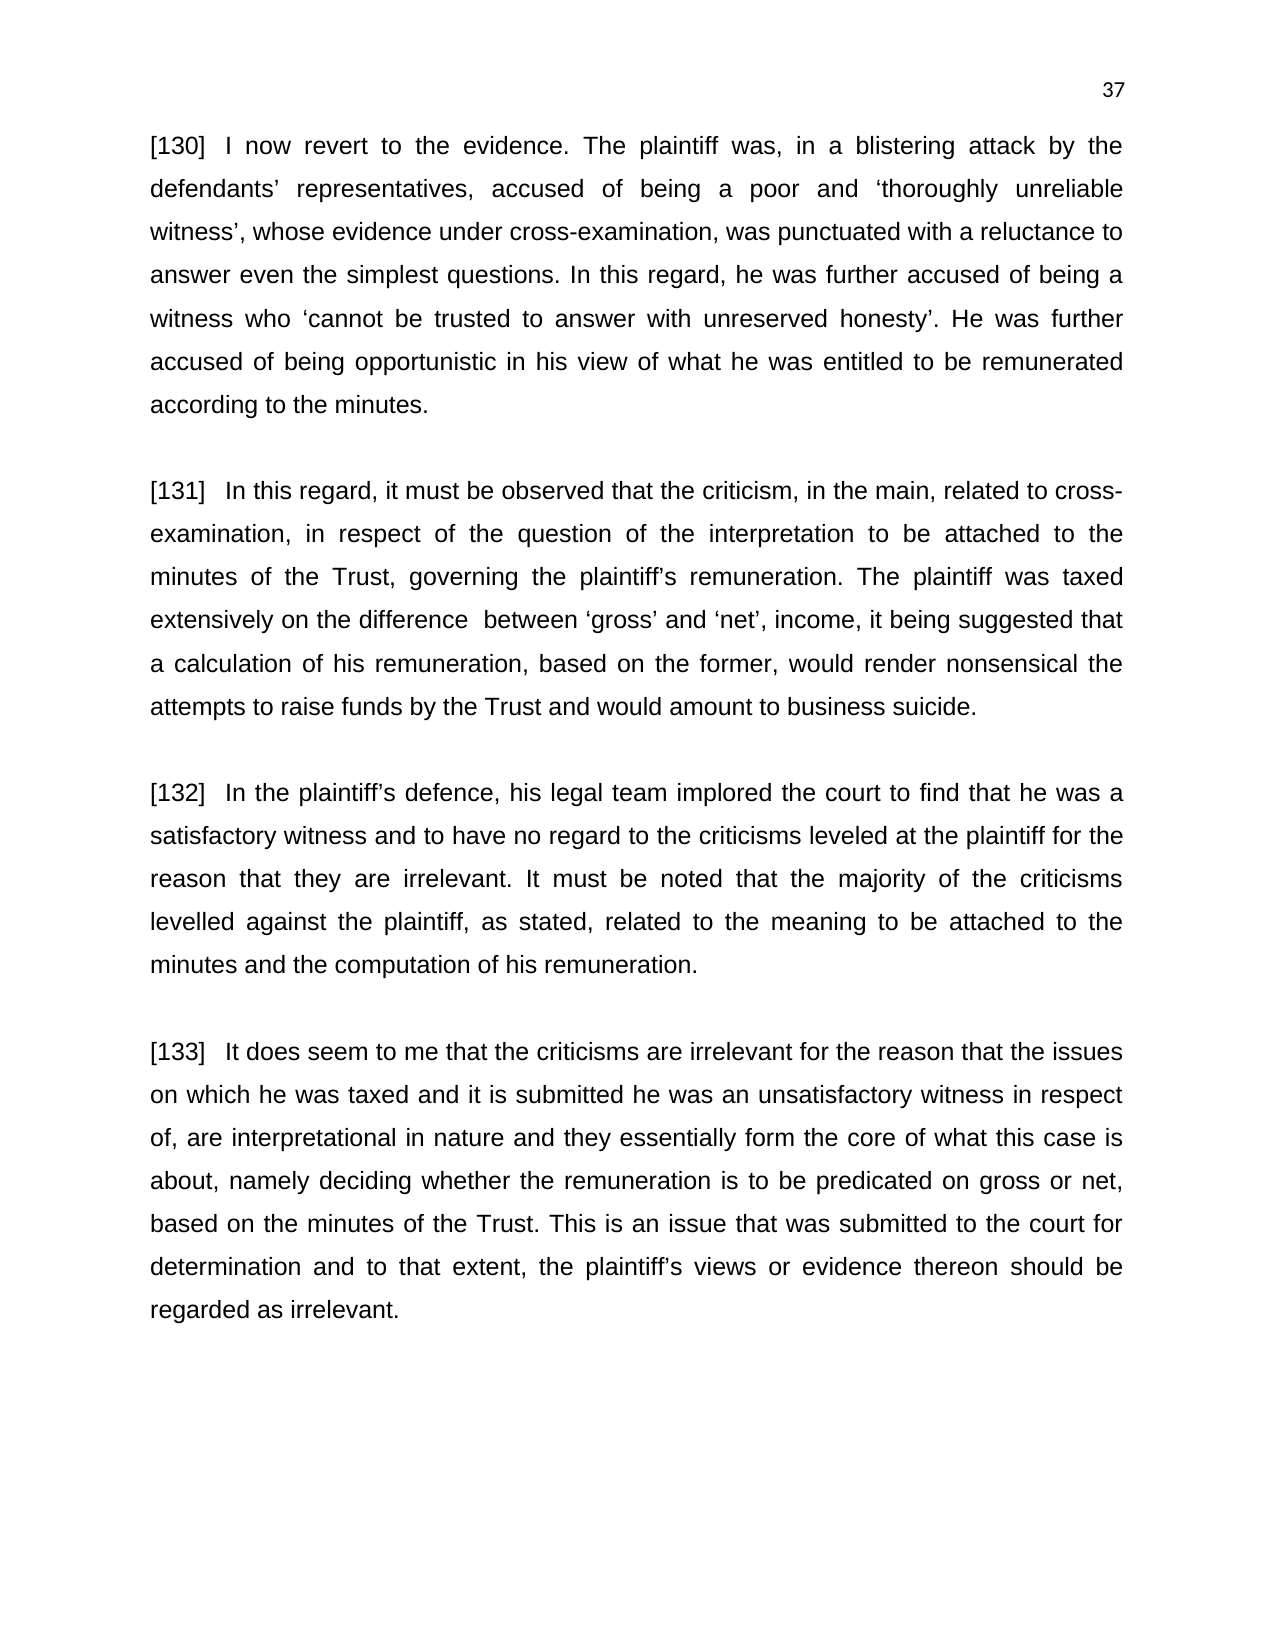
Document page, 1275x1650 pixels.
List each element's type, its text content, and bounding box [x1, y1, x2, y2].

text [132] In the plaintiff’s defence, his legal team implored the court to find that he was a satisfactory witness and to have no regard to the criticisms leveled at the plaintiff for the reason that they are irrelevant. It must be noted that the majority of the criticisms levelled against the plaintiff, as stated, related to the meaning to be attached to the minutes and the computation of his remuneration. [150, 778, 1125, 979]
text [130] I now revert to the evidence. The plaintiff was, in a blistering attack by the defendants’ representatives, accused of being a poor and ‘thoroughly unreliable witness’, whose evidence under cross-examination, was punctuated with a reluctance to answer even the simplest questions. In this regard, he was further accused of being a witness who ‘cannot be trusted to answer with unreserved honesty’. He was further accused of being opportunistic in his view of what he was entitled to be remunerated according to the minutes. [150, 131, 1125, 418]
text [133] It does seem to me that the criticisms are irrelevant for the reason that the issues on which he was taxed and it is submitted he was an unsatisfactory witness in respect of, are interpretational in nature and they essentially form the core of what this case is about, namely deciding whether the remuneration is to be predicated on gross or net, based on the minutes of the Trust. This is an issue that was submitted to the court for determination and to that extent, the plaintiff’s views or evidence thereon should be regarded as irrelevant. [150, 1037, 1125, 1324]
text [131] In this regard, it must be observed that the criticism, in the main, related to cross-examination, in respect of the question of the interpretation to be attached to the minutes of the Trust, governing the plaintiff’s remuneration. The plaintiff was taxed extensively on the difference between ‘gross’ and ‘net’, income, it being suggested that a calculation of his remuneration, based on the former, would render nonsensical the attempts to raise funds by the Trust and would amount to business suicide. [150, 476, 1125, 720]
